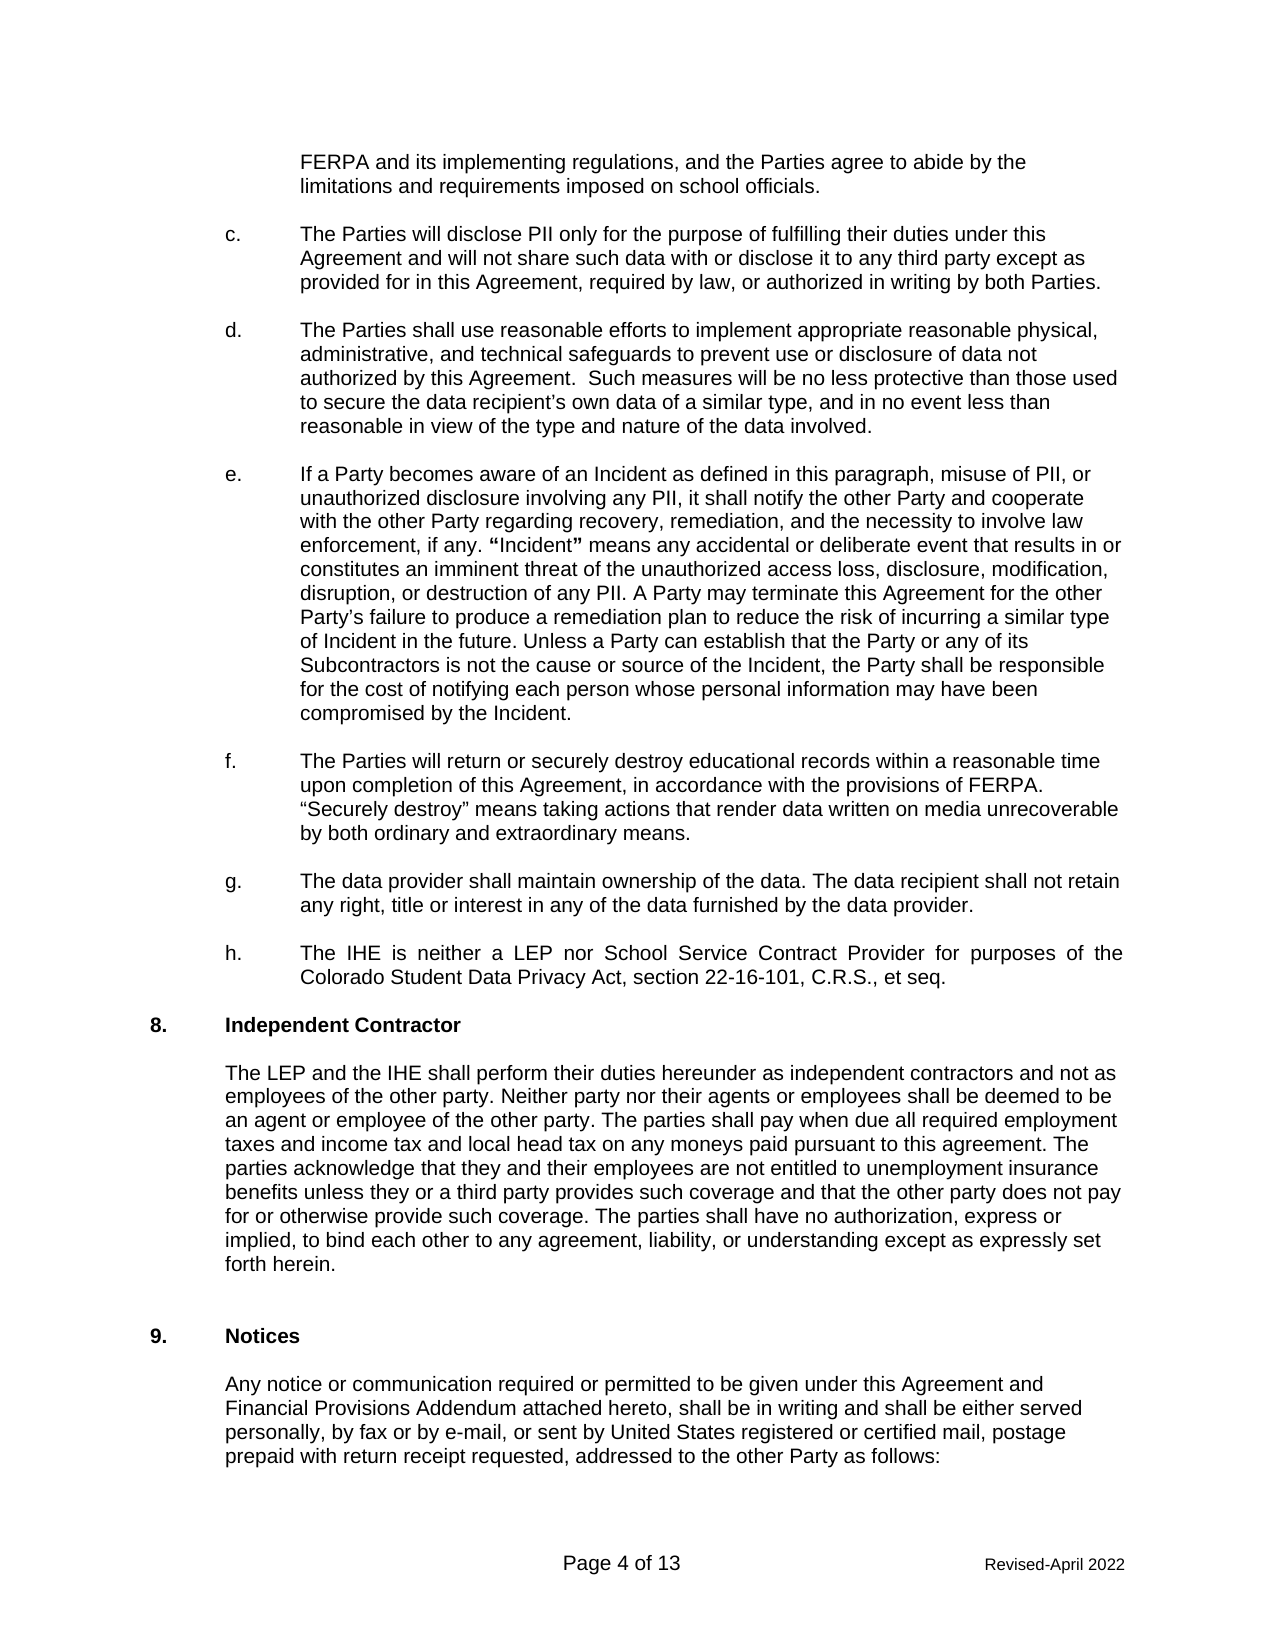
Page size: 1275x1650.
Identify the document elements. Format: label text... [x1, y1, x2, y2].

list The IHE is neither a LEP nor School Service Contract Provider for purposes of the Colorado Student Data Privacy Act, section 22-16-101, C.R.S., et seq. [225, 941, 1125, 988]
list The Parties will disclose PII only for the purpose of fulfilling their duties under this Agreement and will not share such data with or disclose it to any third party except as provided for in this Agreement, required by law, or authorized in writing by both Parties. [225, 222, 1125, 294]
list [225, 150, 1125, 198]
list The Parties shall use reasonable efforts to implement appropriate reasonable physical, administrative, and technical safeguards to prevent use or disclosure of data not authorized by this Agreement. Such measures will be no less protective than those used to secure the data recipient’s own data of a similar type, and in no event less than reasonable in view of the type and nature of the data involved. [225, 318, 1125, 437]
list If a Party becomes aware of an Incident as defined in this paragraph, misuse of PII, or unauthorized disclosure involving any PII, it shall notify the other Party and cooperate with the other Party regarding recovery, remediation, and the necessity to involve law enforcement, if any. “Incident” means any accidental or deliberate event that results in or constitutes an imminent threat of the unauthorized access loss, disclosure, modification, disruption, or destruction of any PII. A Party may terminate this Agreement for the other Party’s failure to produce a remediation plan to reduce the risk of incurring a similar type of Incident in the future. Unless a Party can establish that the Party or any of its Subcontractors is not the cause or source of the Incident, the Party shall be responsible for the cost of notifying each person whose personal information may have been compromised by the Incident. [225, 461, 1125, 725]
text The LEP and the IHE shall perform their duties hereunder as independent contractors and not as employees of the other party. Neither party nor their agents or employees shall be deemed to be an agent or employee of the other party. The parties shall pay when due all required employment taxes and income tax and local head tax on any moneys paid pursuant to this agreement. The parties acknowledge that they and their employees are not entitled to unemployment insurance benefits unless they or a third party provides such coverage and that the other party does not pay for or otherwise provide such coverage. The parties shall have no authorization, express or implied, to bind each other to any agreement, liability, or understanding except as expressly set forth herein. [225, 1060, 1125, 1276]
list The data provider shall maintain ownership of the data. The data recipient shall not retain any right, title or interest in any of the data furnished by the data provider. [225, 869, 1125, 917]
text 9. Notices [150, 1324, 1125, 1348]
list The Parties will return or securely destroy educational records within a reasonable time upon completion of this Agreement, in accordance with the provisions of FERPA. “Securely destroy” means taking actions that render data written on media unrecoverable by both ordinary and extraordinary means. [225, 749, 1125, 845]
text Any notice or communication required or permitted to be given under this Agreement and Financial Provisions Addendum attached hereto, shall be in writing and shall be either served personally, by fax or by e-mail, or sent by United States registered or certified mail, postage prepaid with return receipt requested, addressed to the other Party as follows: [225, 1372, 1125, 1468]
text 8. Independent Contractor [150, 1012, 1125, 1036]
